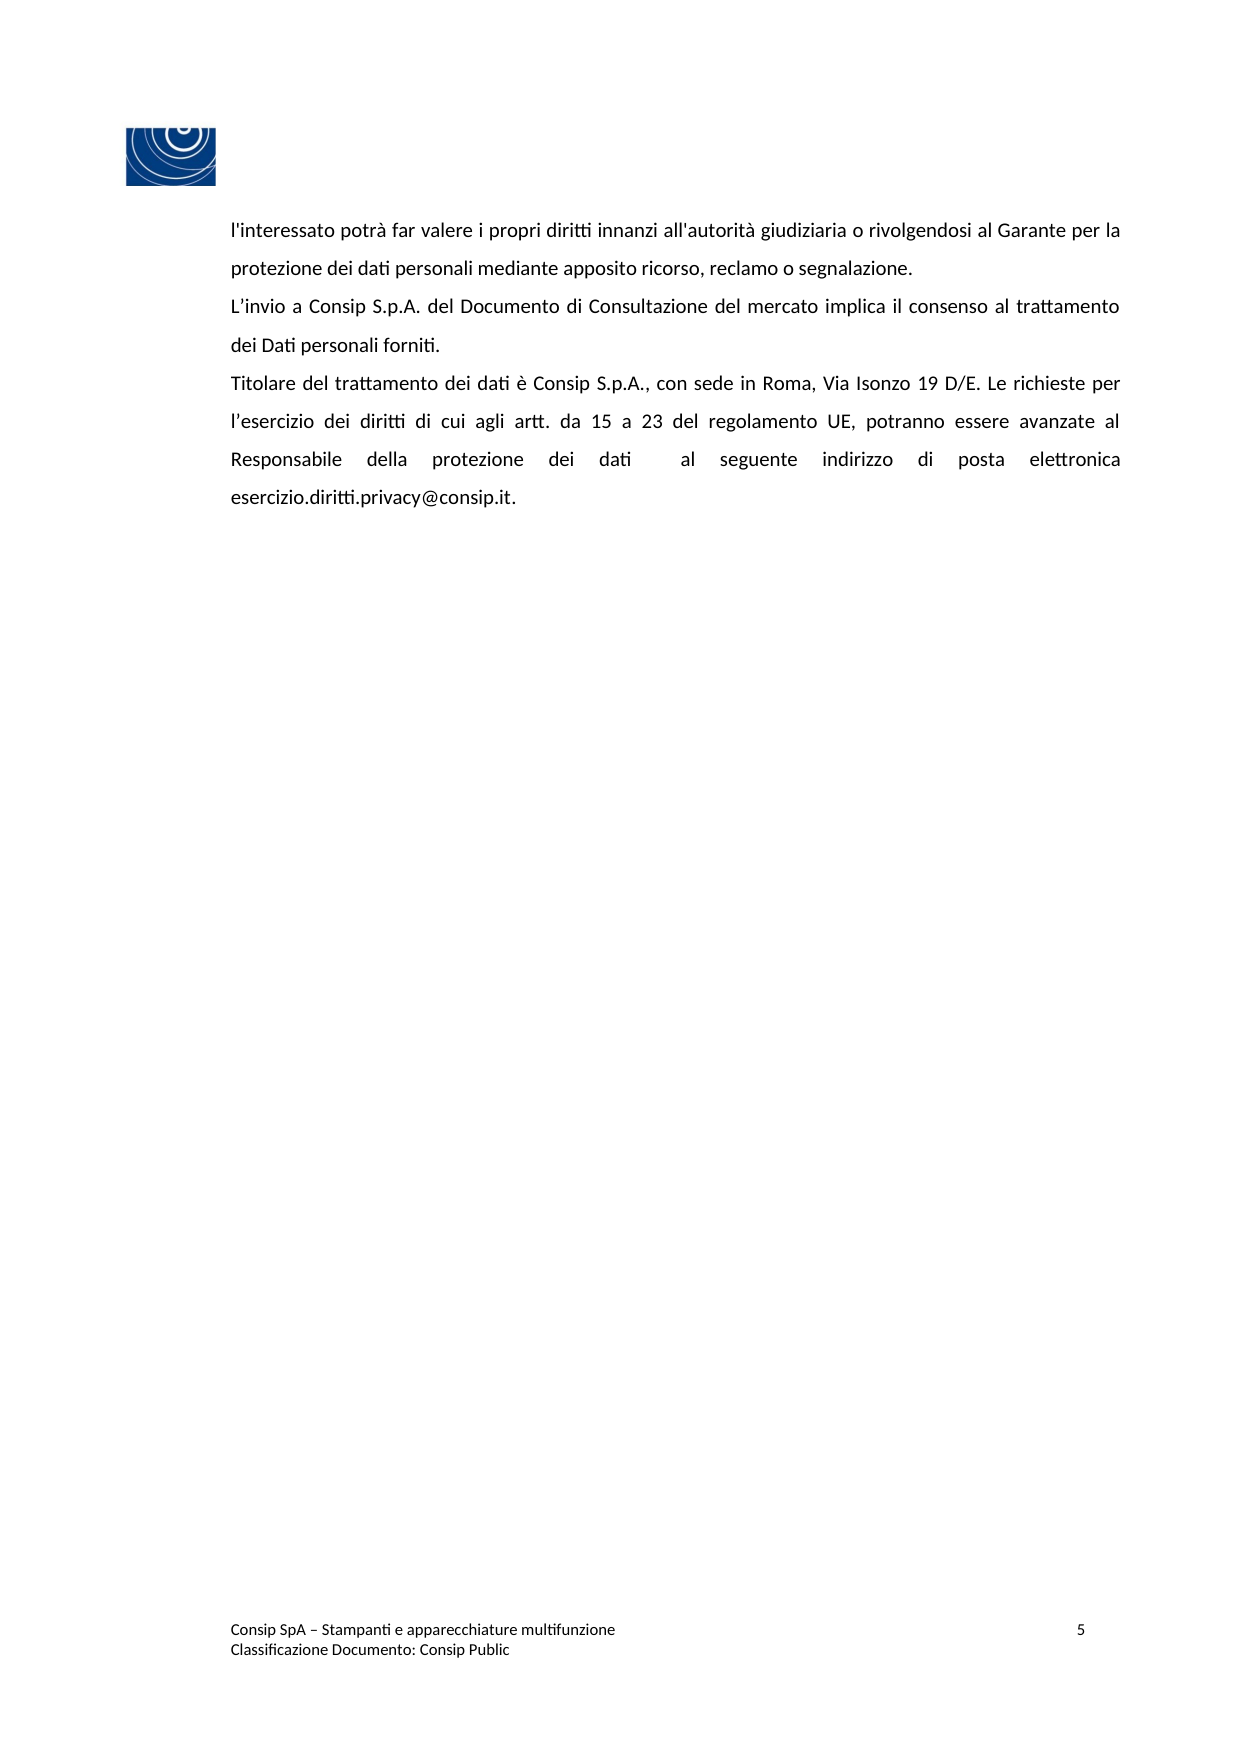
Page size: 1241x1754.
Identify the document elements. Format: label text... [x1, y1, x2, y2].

text L’invio a Consip S.p.A. del Documento di Consultazione del mercato implica il consenso al trattamento dei Dati personali forniti. [231, 294, 1122, 357]
text Titolare del trattamento dei dati è Consip S.p.A., con sede in Roma, Via Isonzo 19 D/E. Le richieste per l’esercizio dei diritti di cui agli artt. da 15 a 23 del regolamento UE, potranno essere avanzate al Responsabile della protezione dei dati al seguente indirizzo di posta elettronica esercizio.diritti.privacy@consip.it. [231, 370, 1122, 510]
picture [0, 0, 216, 185]
